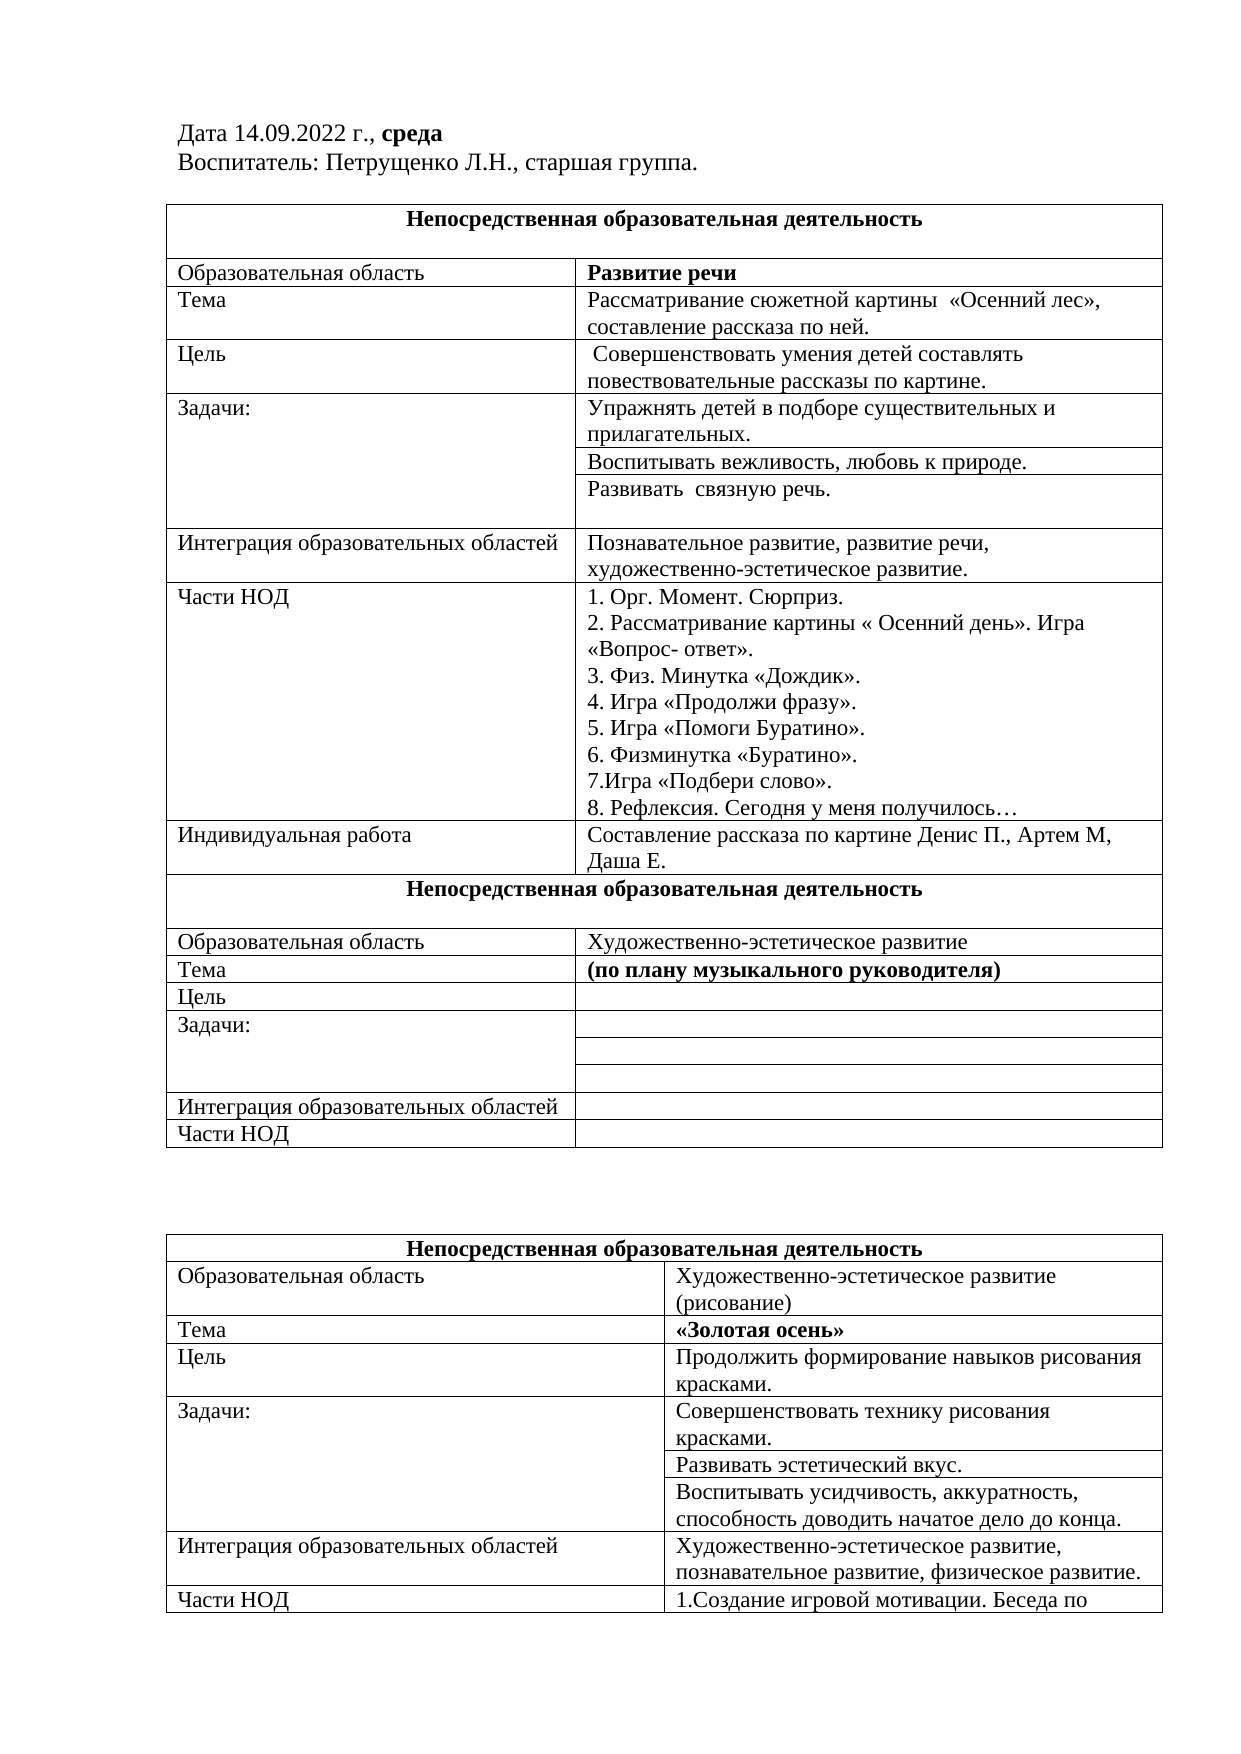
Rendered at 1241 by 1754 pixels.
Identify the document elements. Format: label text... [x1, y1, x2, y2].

table_cell Тема [167, 1316, 664, 1342]
table_cell Задачи: [167, 1397, 664, 1531]
table_cell Интеграция образовательных областей [167, 1093, 575, 1119]
table_cell Задачи: [167, 394, 575, 528]
table_cell «Золотая осень» [665, 1316, 1162, 1342]
table_cell Рассматривание сюжетной картины «Осенний лес», составление рассказа по ней. [576, 287, 1162, 339]
table_cell Образовательная область [167, 929, 575, 955]
table_cell Развивать связную речь. [576, 475, 1162, 528]
table_cell Части НОД [167, 583, 575, 820]
table_cell Части НОД [167, 1586, 664, 1612]
table_cell Части НОД [167, 1120, 575, 1147]
table_cell Интеграция образовательных областей [167, 529, 575, 582]
table_cell Составление рассказа по картине Денис П., Артем М, Даша Е. [576, 821, 1162, 874]
table_cell [576, 983, 1162, 1009]
table_cell Цель [167, 340, 575, 393]
table_cell Тема [167, 956, 575, 982]
table_cell Образовательная область [167, 259, 575, 286]
table_header Непосредственная образовательная деятельность [167, 205, 1162, 258]
table_cell Непосредственная образовательная деятельность [167, 875, 1162, 927]
table_header Непосредственная образовательная деятельность [167, 1235, 1162, 1261]
table_cell Продолжить формирование навыков рисования красками. [665, 1344, 1162, 1396]
table_cell [576, 1120, 1162, 1147]
table_cell Совершенствовать умения детей составлять повествовательные рассказы по картине. [576, 340, 1162, 393]
table_cell Художественно-эстетическое развитие [576, 929, 1162, 955]
table_cell Тема [167, 287, 575, 339]
table_cell Цель [167, 983, 575, 1009]
table_cell Художественно-эстетическое развитие, познавательное развитие, физическое развитие. [665, 1532, 1162, 1585]
table_cell 1. Орг. Момент. Сюрприз. 2. Рассматривание картины « Осенний день». Игра «Вопрос- ответ». 3. Физ. Минутка «Дождик». 4. Игра «Продолжи фразу». 5. Игра «Помоги Буратино». 6. Физминутка «Буратино». 7.Игра «Подбери слово». 8. Рефлексия. Сегодня у меня получилось… [576, 583, 1162, 820]
table_cell Индивидуальная работа [167, 821, 575, 874]
table_cell Совершенствовать технику рисования красками. [665, 1397, 1162, 1450]
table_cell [665, 1586, 1162, 1612]
table_cell Познавательное развитие, развитие речи, художественно-эстетическое развитие. [576, 529, 1162, 582]
table_cell Цель [167, 1344, 664, 1396]
text Воспитатель: Петрущенко Л.Н., старшая группа. [177, 147, 1152, 176]
table_cell [576, 1038, 1162, 1064]
table_cell [576, 1011, 1162, 1037]
table_cell [576, 1093, 1162, 1119]
table_cell Упражнять детей в подборе существительных и прилагательных. [576, 394, 1162, 447]
table_cell Интеграция образовательных областей [167, 1532, 664, 1585]
text Дата 14.09.2022 г., среда [177, 118, 1152, 147]
table_cell Воспитывать вежливость, любовь к природе. [576, 448, 1162, 474]
table_cell Развитие речи [576, 259, 1162, 286]
table_cell Развивать эстетический вкус. [665, 1451, 1162, 1477]
table_cell [576, 1065, 1162, 1092]
table_cell Воспитывать усидчивость, аккуратность, способность доводить начатое дело до конца. [665, 1478, 1162, 1531]
table_cell (по плану музыкального руководителя) [576, 956, 1162, 982]
table_cell Задачи: [167, 1011, 575, 1092]
table_cell Художественно-эстетическое развитие (рисование) [665, 1262, 1162, 1315]
table_cell Образовательная область [167, 1262, 664, 1315]
